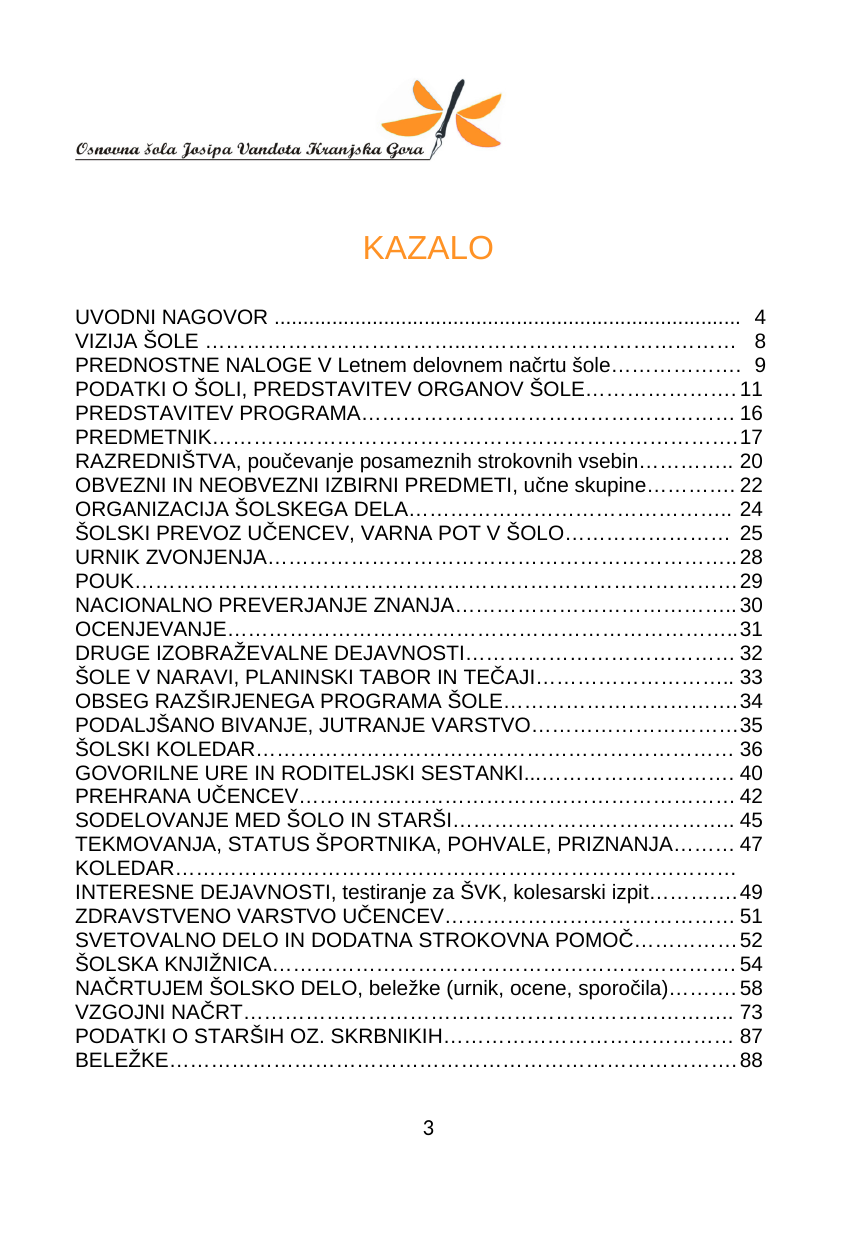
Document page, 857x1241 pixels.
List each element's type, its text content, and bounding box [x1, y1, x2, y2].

text PODALJŠANO BIVANJE, JUTRANJE VARSTVO………………………… 35 [75, 712, 781, 736]
text INTERESNE DEJAVNOSTI, testiranje za ŠVK, kolesarski izpit…………. 49 [75, 880, 781, 904]
text DRUGE IZOBRAŽEVALNE DEJAVNOSTI………………………………… 32 [75, 641, 781, 664]
text OBSEG RAZŠIRJENEGA PROGRAMA ŠOLE……………………………. 34 [75, 688, 781, 712]
text OCENJEVANJE……………………………………………………………….. 31 [75, 617, 781, 641]
text PREHRANA UČENCEV……………………………………………………… 42 [75, 784, 781, 808]
text SODELOVANJE MED ŠOLO IN STARŠI………………………………….. 45 [75, 808, 781, 832]
text PODATKI O STARŠIH OZ. SKRBNIKIH…………………………………… 87 [75, 1024, 781, 1048]
text KOLEDAR……………………………………………………………………… [75, 856, 781, 880]
text PODATKI O ŠOLI, PREDSTAVITEV ORGANOV ŠOLE…………………. 11 [75, 377, 781, 401]
text ZDRAVSTVENO VARSTVO UČENCEV…………………………………… 51 [75, 904, 781, 928]
text ŠOLSKI PREVOZ UČENCEV, VARNA POT V ŠOLO…………………… 25 [75, 521, 781, 545]
text SVETOVALNO DELO IN DODATNA STROKOVNA POMOČ…………… 52 [75, 928, 781, 952]
text VZGOJNI NAČRT…………………………………………………………….. 73 [75, 1000, 781, 1024]
text NACIONALNO PREVERJANJE ZNANJA………………………………….. 30 [75, 593, 781, 617]
text GOVORILNE URE IN RODITELJSKI SESTANKI...………………………. 40 [75, 760, 781, 784]
picture [75, 70, 519, 162]
text ŠOLSKA KNJIŽNICA…………………………………………………………. 54 [75, 952, 781, 976]
text ŠOLE V NARAVI, PLANINSKI TABOR IN TEČAJI……………………….. 33 [75, 664, 781, 688]
text NAČRTUJEM ŠOLSKO DELO, beležke (urnik, ocene, sporočila)………. 58 [75, 976, 781, 1000]
text TEKMOVANJA, STATUS ŠPORTNIKA, POHVALE, PRIZNANJA……… 47 [75, 832, 781, 856]
text PREDMETNIK…………………………………………………………………. 17 [75, 425, 781, 449]
text PREDNOSTNE NALOGE V Letnem delovnem načrtu šole………………. 9 [75, 353, 781, 377]
text PREDSTAVITEV PROGRAMA……………………………………………… 16 [75, 401, 781, 425]
text URNIK ZVONJENJA………………………………………………………….. 28 [75, 545, 781, 569]
text KAZALO [75, 228, 781, 267]
text BELEŽKE………………………………………………………………………. 88 [75, 1048, 781, 1072]
text RAZREDNIŠTVA, poučevanje posameznih strokovnih vsebin………….. 20 [75, 449, 781, 473]
text ORGANIZACIJA ŠOLSKEGA DELA……………………………………….. 24 [75, 497, 781, 521]
text UVODNI NAGOVOR ................................................................................. 4 [75, 305, 781, 329]
text VIZIJA ŠOLE ………………………………..………………………………… 8 [75, 329, 781, 353]
text OBVEZNI IN NEOBVEZNI IZBIRNI PREDMETI, učne skupine…………. 22 [75, 473, 781, 497]
text ŠOLSKI KOLEDAR…………………………………………………………… 36 [75, 736, 781, 760]
text POUK…………………………………………………………………………… 29 [75, 569, 781, 593]
